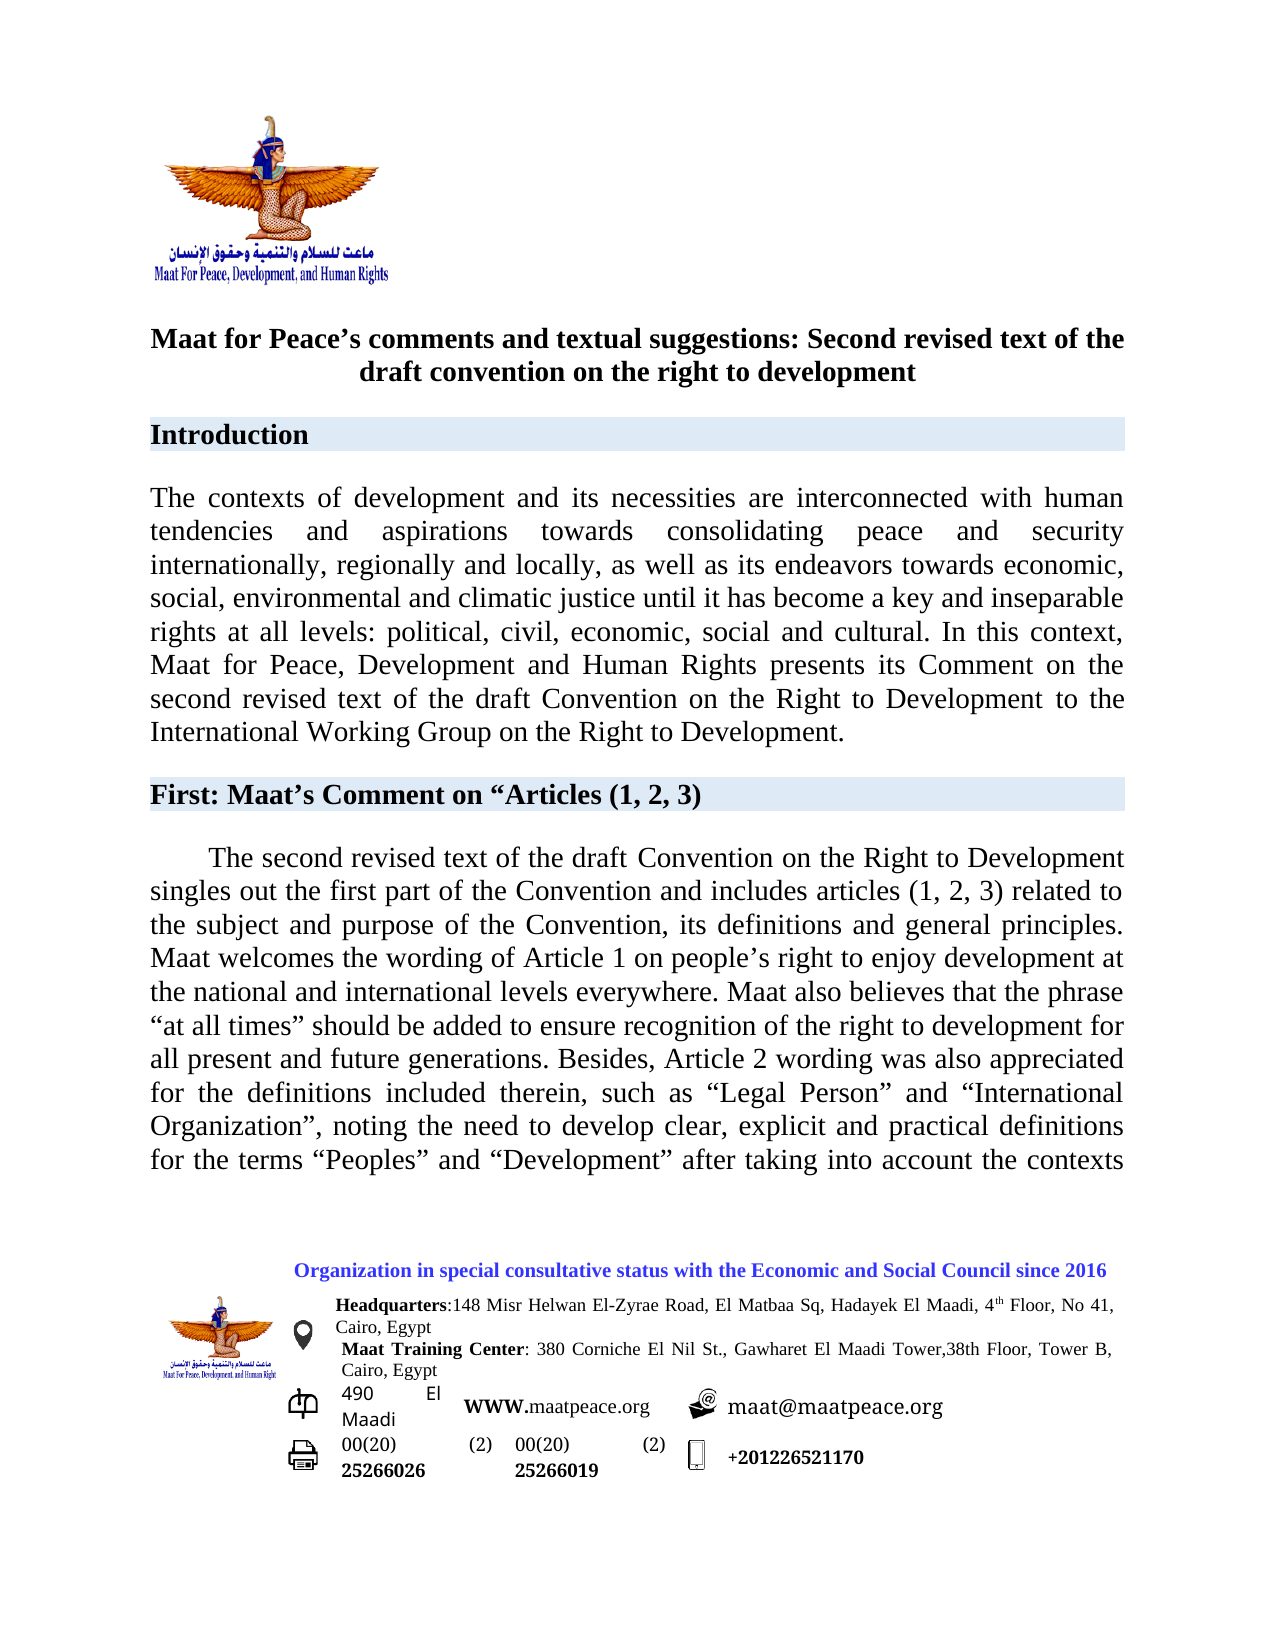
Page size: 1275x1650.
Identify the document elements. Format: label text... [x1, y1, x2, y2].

picture [150, 104, 392, 292]
picture [288, 1388, 318, 1419]
picture [688, 1388, 717, 1419]
text The contexts of development and its necessities are interconnected with human tendencies and aspirations towards consolidating peace and security internationally, regionally and locally, as well as its endeavors towards economic, social, environmental and climatic justice until it has become a key and inseparable rights at all levels: political, civil, economic, social and cultural. In this context, Maat for Peace, Development and Human Rights presents its Comment on the second revised text of the draft Convention on the Right to Development to the International Working Group on the Right to Development. [150, 480, 1125, 748]
text First: Maat’s Comment on “Articles (1, 2, 3) [150, 777, 1125, 811]
picture [688, 1440, 705, 1470]
picture [161, 1291, 276, 1384]
text Maat for Peace’s comments and textual suggestions: Second revised text of the draft convention on the right to development [150, 321, 1125, 388]
picture [293, 1320, 313, 1350]
picture [288, 1440, 318, 1470]
text Introduction [150, 417, 1125, 451]
